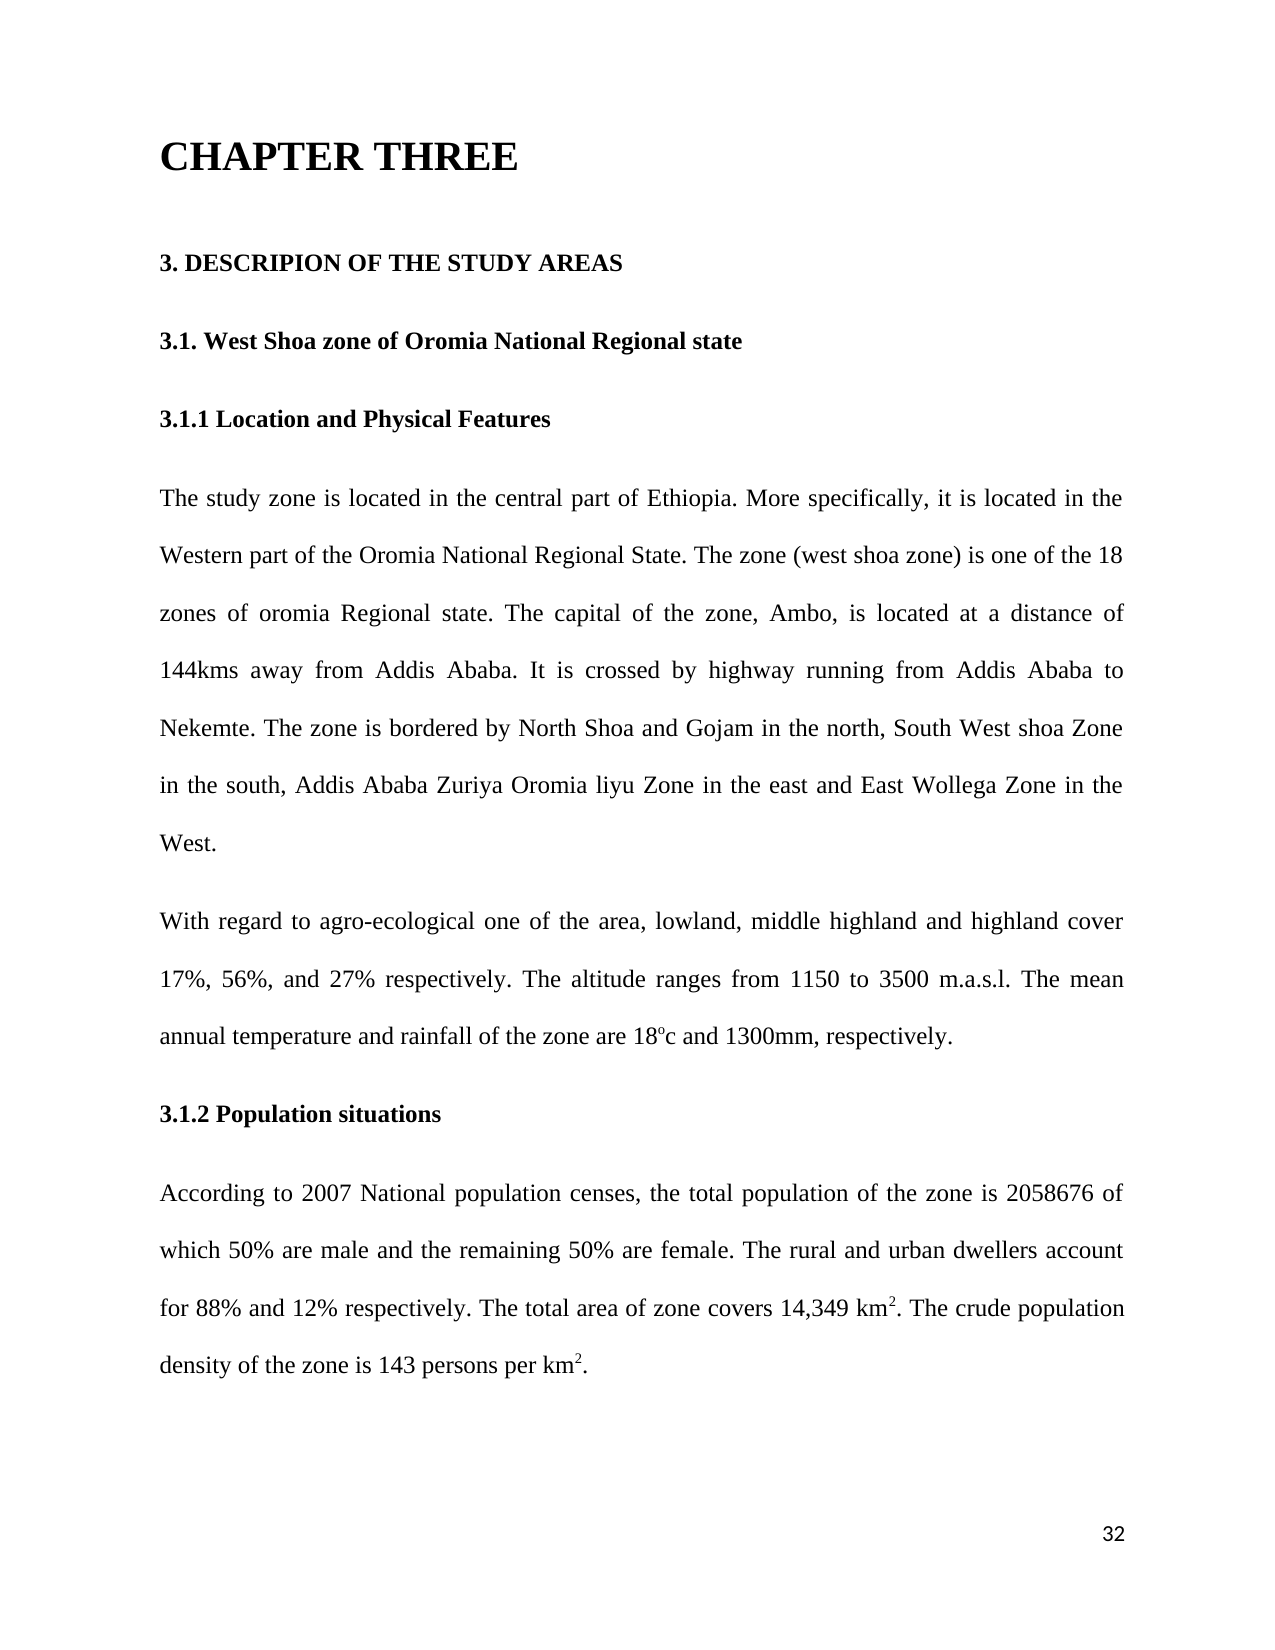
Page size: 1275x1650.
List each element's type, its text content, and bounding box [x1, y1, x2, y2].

text 3.1.1 Location and Physical Features [159, 404, 1125, 433]
text 3.1.2 Population situations [159, 1099, 1125, 1128]
text The study zone is located in the central part of Ethiopia. More specifically, it is located in the Western part of the Oromia National Regional State. The zone (west shoa zone) is one of the 18 zones of oromia Regional state. The capital of the zone, Ambo, is located at a distance of 144kms away from Addis Ababa. It is crossed by highway running from Addis Ababa to Nekemte. The zone is bordered by North Shoa and Gojam in the north, South West shoa Zone in the south, Addis Ababa Zuriya Oromia liyu Zone in the east and East Wollega Zone in the West. [159, 483, 1125, 857]
text With regard to agro-ecological one of the area, lowland, middle highland and highland cover 17%, 56%, and 27% respectively. The altitude ranges from 1150 to 3500 m.a.s.l. The mean annual temperature and rainfall of the zone are 18oc and 1300mm, respectively. [159, 906, 1125, 1050]
text According to 2007 National population censes, the total population of the zone is 2058676 of which 50% are male and the remaining 50% are female. The rural and urban dwellers account for 88% and 12% respectively. The total area of zone covers 14,349 km2. The crude population density of the zone is 143 persons per km2. [159, 1178, 1125, 1379]
text CHAPTER THREE [159, 131, 1125, 179]
text 3. DESCRIPION OF THE STUDY AREAS [159, 248, 1125, 277]
text 3.1. West Shoa zone of Oromia National Regional state [159, 326, 1125, 355]
